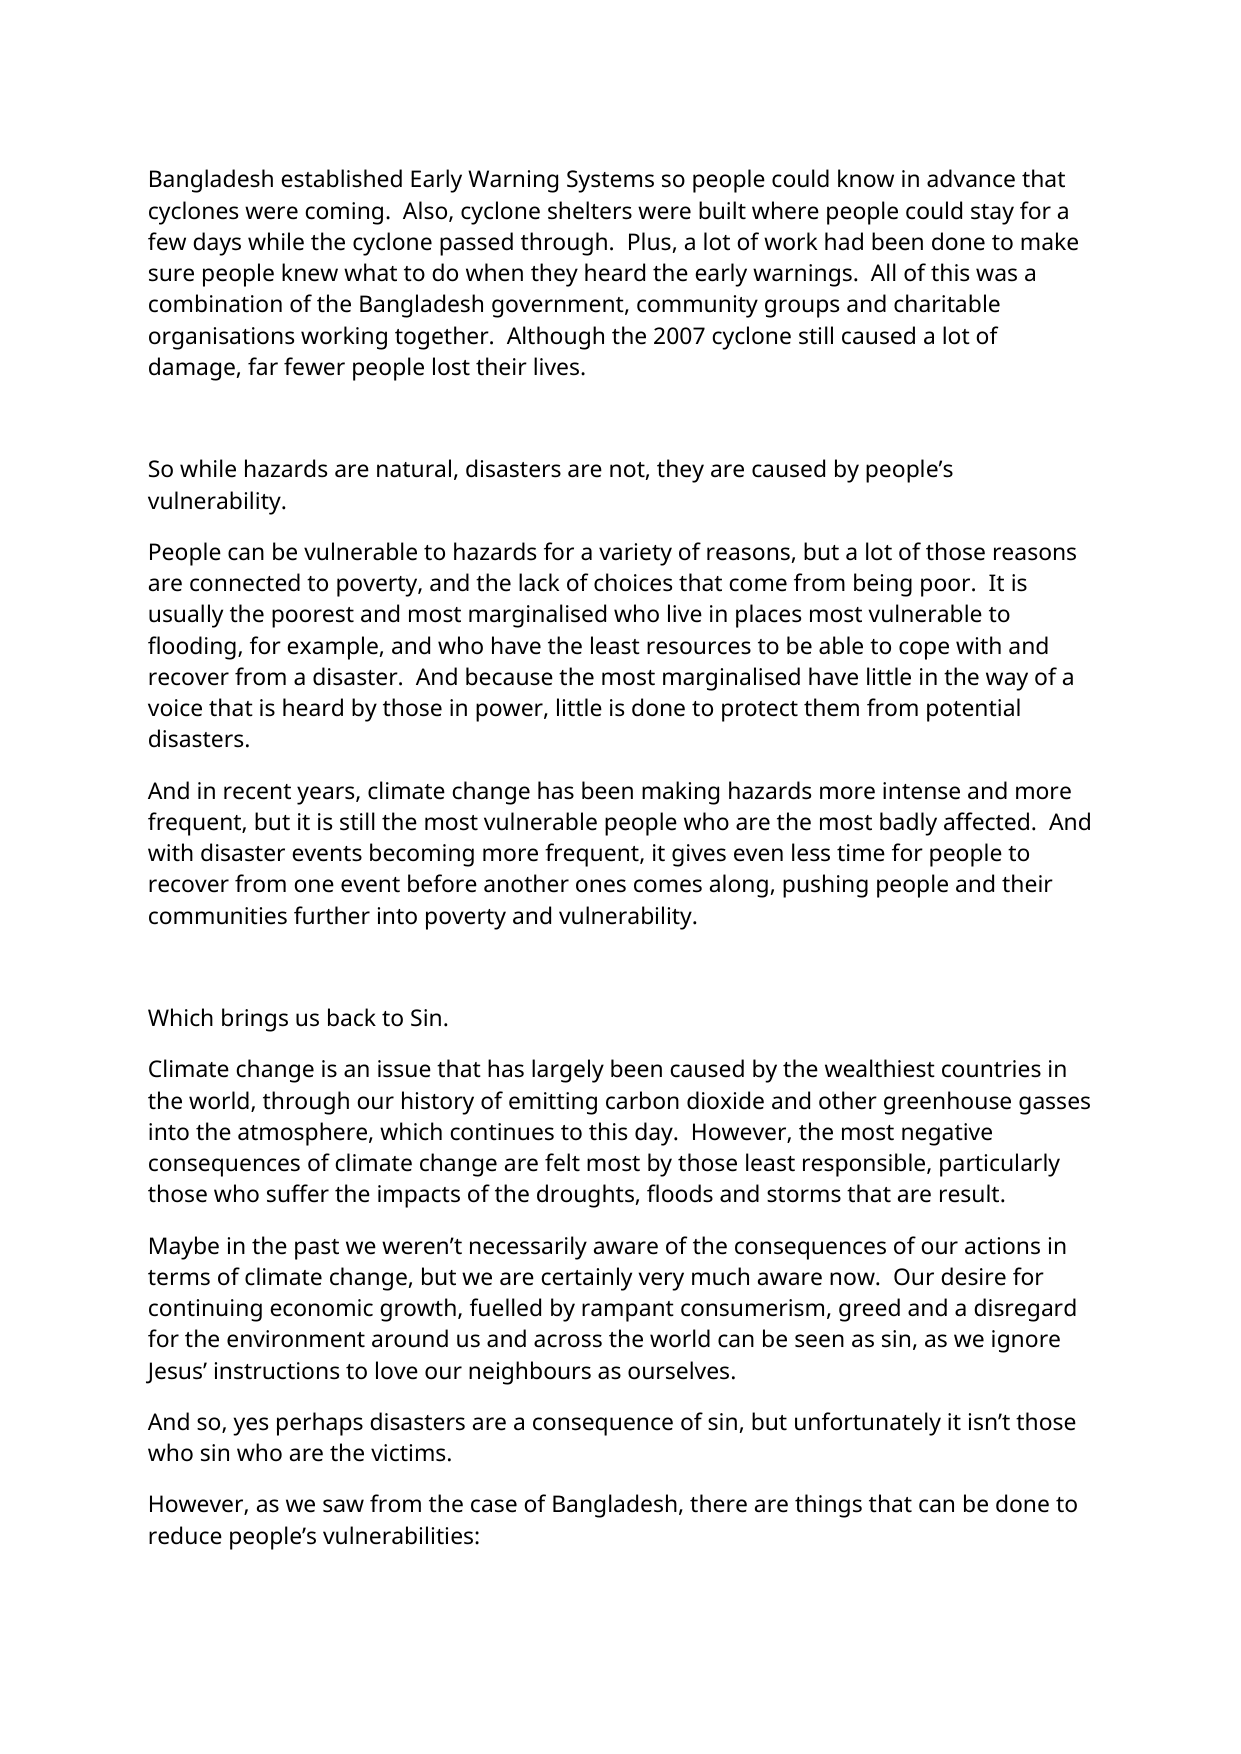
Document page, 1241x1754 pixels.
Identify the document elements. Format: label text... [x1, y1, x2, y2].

text And so, yes perhaps disasters are a consequence of sin, but unfortunately it isn’t those who sin who are the victims. [148, 1406, 1092, 1468]
text Climate change is an issue that has largely been caused by the wealthiest countries in the world, through our history of emitting carbon dioxide and other greenhouse gasses into the atmosphere, which continues to this day. However, the most negative consequences of climate change are felt most by those least responsible, particularly those who suffer the impacts of the droughts, floods and storms that are result. [148, 1053, 1092, 1209]
text And in recent years, climate change has been making hazards more intense and more frequent, but it is still the most vulnerable people who are the most badly affected. And with disaster events becoming more frequent, it gives even less time for people to recover from one event before another ones comes along, pushing people and their communities further into poverty and vulnerability. [148, 774, 1092, 931]
text So while hazards are natural, disasters are not, they are caused by people’s vulnerability. [148, 453, 1092, 516]
text Bangladesh established Early Warning Systems so people could know in advance that cyclones were coming. Also, cyclone shelters were built where people could stay for a few days while the cyclone passed through. Plus, a lot of work had been done to make sure people knew what to do when they heard the early warnings. All of this was a combination of the Bangladesh government, community groups and charitable organisations working together. Although the 2007 cyclone still caused a lot of damage, far fewer people lost their lives. [148, 163, 1092, 382]
text Maybe in the past we weren’t necessarily aware of the consequences of our actions in terms of climate change, but we are certainly very much aware now. Our desire for continuing economic growth, fuelled by rampant consumerism, greed and a disregard for the environment around us and across the world can be seen as sin, as we ignore Jesus’ instructions to love our neighbours as ourselves. [148, 1229, 1092, 1386]
text Which brings us back to Sin. [148, 1002, 1092, 1033]
text People can be vulnerable to hazards for a variety of reasons, but a lot of those reasons are connected to poverty, and the lack of choices that come from being poor. It is usually the poorest and most marginalised who live in places most vulnerable to flooding, for example, and who have the least resources to be able to cope with and recover from a disaster. And because the most marginalised have little in the way of a voice that is heard by those in power, little is done to protect them from potential disasters. [148, 536, 1092, 754]
text However, as we saw from the case of Bangladesh, there are things that can be done to reduce people’s vulnerabilities: [148, 1488, 1092, 1551]
